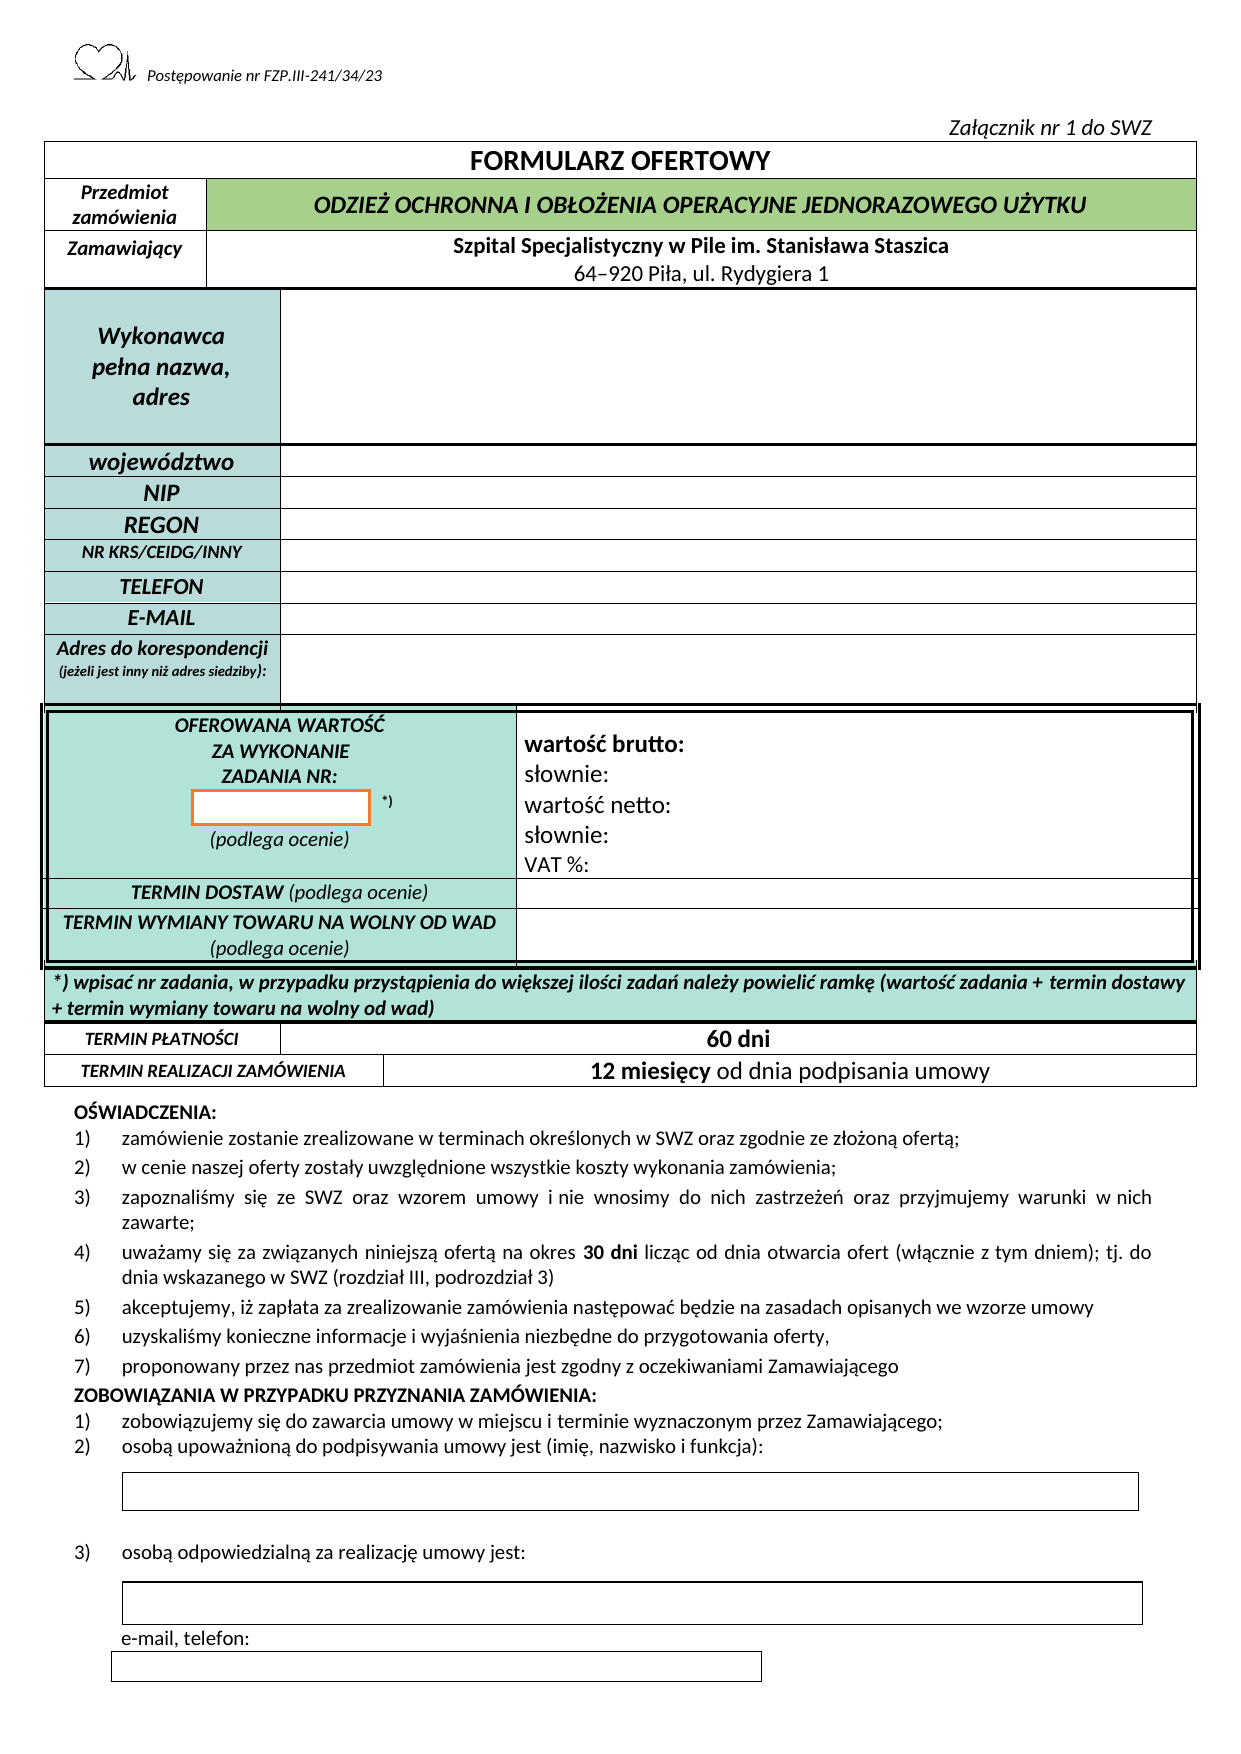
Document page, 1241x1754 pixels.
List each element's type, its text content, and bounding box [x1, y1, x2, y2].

table_cell NR KRS/CEIDG/INNY [45, 540, 280, 571]
table_cell [281, 635, 1196, 703]
table_cell TERMIN WYMIANY TOWARU NA WOLNY OD WAD (podlega ocenie) [49, 909, 516, 960]
list proponowany przez nas przedmiot zamówienia jest zgodny z oczekiwaniami Zamawiającego [74, 1353, 1152, 1378]
table_cell [281, 290, 1196, 443]
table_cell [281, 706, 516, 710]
table_cell [281, 477, 1196, 508]
table_cell Zamawiający [45, 231, 206, 287]
table_cell ODZIEŻ OCHRONNA I OBŁOŻENIA OPERACYJNE JEDNORAZOWEGO UŻYTKU [207, 179, 1196, 230]
table_header [123, 1473, 1138, 1510]
table_cell OFEROWANA WARTOŚĆ ZA WYKONANIE ZADANIA NR: (podlega ocenie) [49, 713, 516, 878]
table_cell Adres do korespondencji (jeżeli jest inny niż adres siedziby): [45, 635, 280, 703]
text e-mail, telefon: [74, 1625, 1152, 1650]
list uważamy się za związanych niniejszą ofertą na okres 30 dni licząc od dnia otwarcia ofert (włącznie z tym dniem); tj. do dnia wskazanego w SWZ (rozdział III, podrozdział 3) [74, 1239, 1152, 1290]
table_cell Przedmiot zamówienia [45, 179, 206, 230]
table_cell TERMIN REALIZACJI ZAMÓWIENIA [45, 1055, 383, 1086]
table_header [112, 1652, 761, 1681]
table_cell Szpital Specjalistyczny w Pile im. Stanisława Staszica 64–920 Piła, ul. Rydygiera 1 [207, 231, 1196, 287]
table_cell E-MAIL [45, 604, 280, 634]
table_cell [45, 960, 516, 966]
list zapoznaliśmy się ze SWZ oraz wzorem umowy i nie wnosimy do nich zastrzeżeń oraz przyjmujemy warunki w nich zawarte; [74, 1184, 1152, 1235]
table_header FORMULARZ OFERTOWY [45, 142, 1196, 178]
list uzyskaliśmy konieczne informacje i wyjaśnienia niezbędne do przygotowania oferty, [74, 1323, 1152, 1349]
table_cell [281, 540, 1196, 571]
text ZOBOWIĄZANIA W PRZYPADKU PRZYZNANIA ZAMÓWIENIA: [74, 1383, 1152, 1408]
table_cell NIP [45, 477, 280, 508]
table_cell REGON [45, 509, 280, 539]
list osobą upoważnioną do podpisywania umowy jest (imię, nazwisko i funkcja): [74, 1433, 1152, 1459]
table_cell [517, 879, 1191, 908]
table_cell TERMIN DOSTAW (podlega ocenie) [49, 879, 516, 908]
table_cell [281, 604, 1196, 634]
table_cell 12 miesięcy od dnia podpisania umowy [384, 1055, 1196, 1086]
list osobą odpowiedzialną za realizację umowy jest: [74, 1539, 1152, 1564]
table_cell [281, 572, 1196, 602]
list zobowiązujemy się do zawarcia umowy w miejscu i terminie wyznaczonym przez Zamawiającego; [74, 1408, 1152, 1433]
table_cell [517, 909, 1191, 960]
table_cell TELEFON [45, 572, 280, 602]
table_cell Wykonawca pełna nazwa, adres [45, 290, 280, 443]
list zamówienie zostanie zrealizowane w terminach określonych w SWZ oraz zgodnie ze złożoną ofertą; [74, 1125, 1152, 1150]
list w cenie naszej oferty zostały uwzględnione wszystkie koszty wykonania zamówienia; [74, 1154, 1152, 1180]
list akceptujemy, iż zapłata za zrealizowanie zamówienia następować będzie na zasadach opisanych we wzorze umowy [74, 1294, 1152, 1319]
table_cell [281, 509, 1196, 539]
table_cell wartość brutto: słownie: wartość netto: słownie: VAT %: [517, 706, 1196, 878]
text Załącznik nr 1 do SWZ [74, 113, 1152, 141]
table_header [123, 1583, 1142, 1624]
table_cell *) wpisać nr zadania, w przypadku przystąpienia do większej ilości zadań należy powielić ramkę (wartość zadania + termin dostawy + termin wymiany towaru na wolny od wad) [45, 970, 1196, 1020]
table_cell województwo [45, 446, 280, 476]
text OŚWIADCZENIA: [74, 1099, 1152, 1125]
picture [73, 44, 137, 81]
table_cell 60 dni [281, 1024, 1196, 1054]
table_cell OFEROWANA WARTOŚĆ ZA WYKONANIE ZADANIA NR: (podlega ocenie) [44, 706, 280, 878]
table_cell [281, 446, 1196, 476]
table_cell TERMIN PŁATNOŚCI [45, 1024, 280, 1054]
